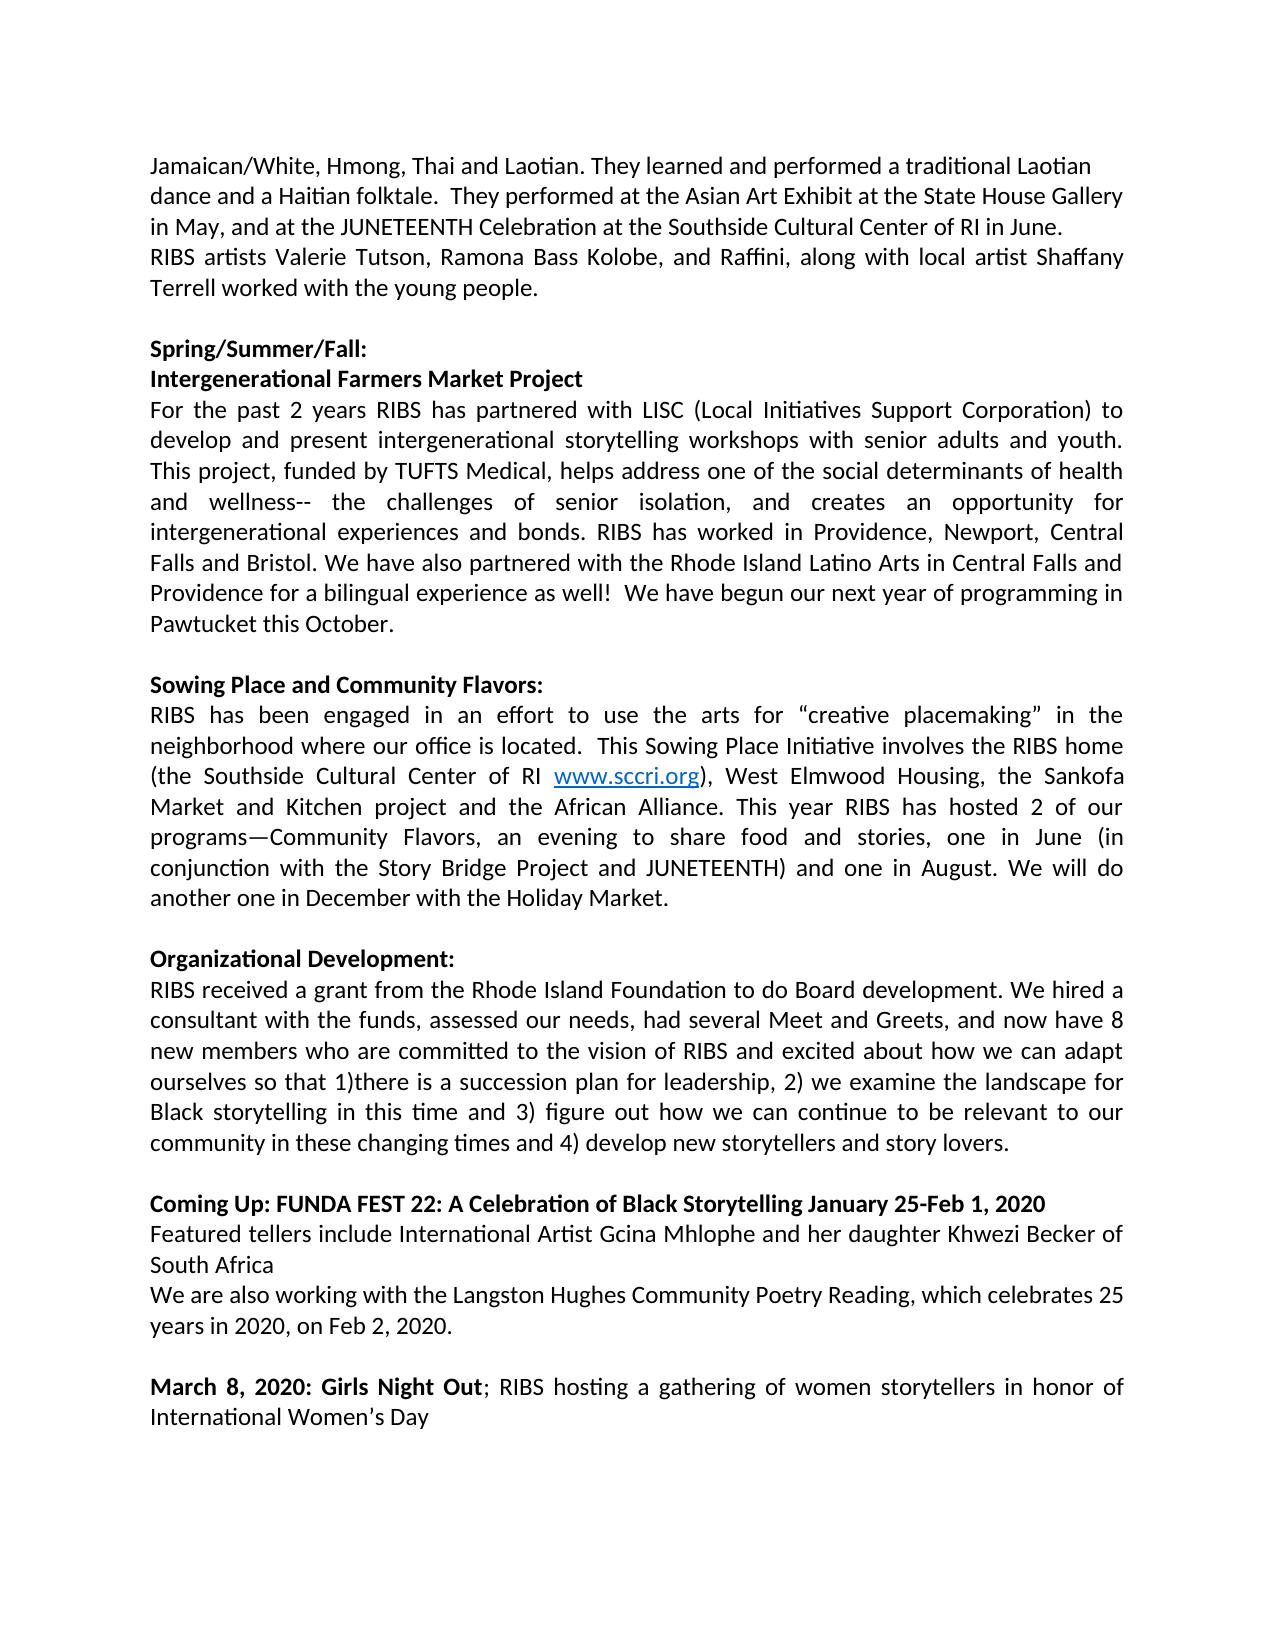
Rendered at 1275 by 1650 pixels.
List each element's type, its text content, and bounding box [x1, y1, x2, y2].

text For the past 2 years RIBS has partnered with LISC (Local Initiatives Support Corporation) to develop and present intergenerational storytelling workshops with senior adults and youth. This project, funded by TUFTS Medical, helps address one of the social determinants of health and wellness-- the challenges of senior isolation, and creates an opportunity for intergenerational experiences and bonds. RIBS has worked in Providence, Newport, Central Falls and Bristol. We have also partnered with the Rhode Island Latino Arts in Central Falls and Providence for a bilingual experience as well! We have begun our next year of programming in Pawtucket this October. [150, 394, 1125, 638]
text RIBS has been engaged in an effort to use the arts for “creative placemaking” in the neighborhood where our office is located. This Sowing Place Initiative involves the RIBS home (the Southside Cultural Center of RI www.sccri.org), West Elmwood Housing, the Sankofa Market and Kitchen project and the African Alliance. This year RIBS has hosted 2 of our programs—Community Flavors, an evening to share food and stories, one in June (in conjunction with the Story Bridge Project and JUNETEENTH) and one in August. We will do another one in December with the Holiday Market. [150, 699, 1125, 913]
text Featured tellers include International Artist Gcina Mhlophe and her daughter Khwezi Becker of South Africa [150, 1218, 1125, 1279]
text March 8, 2020: Girls Night Out; RIBS hosting a gathering of women storytellers in honor of International Women’s Day [150, 1371, 1125, 1432]
text Coming Up: FUNDA FEST 22: A Celebration of Black Storytelling January 25-Feb 1, 2020 [150, 1188, 1125, 1218]
text Organizational Development: [150, 943, 1125, 974]
text Spring/Summer/Fall: [150, 333, 1125, 364]
text Intergenerational Farmers Market Project [150, 364, 1125, 394]
text RIBS artists Valerie Tutson, Ramona Bass Kolobe, and Raffini, along with local artist Shaffany Terrell worked with the young people. [150, 242, 1125, 303]
text Sowing Place and Community Flavors: [150, 669, 1125, 699]
text We are also working with the Langston Hughes Community Poetry Reading, which celebrates 25 years in 2020, on Feb 2, 2020. [150, 1279, 1125, 1340]
text RIBS received a grant from the Rhode Island Foundation to do Board development. We hired a consultant with the funds, assessed our needs, had several Meet and Greets, and now have 8 new members who are committed to the vision of RIBS and excited about how we can adapt ourselves so that 1)there is a succession plan for leadership, 2) we examine the landscape for Black storytelling in this time and 3) figure out how we can continue to be relevant to our community in these changing times and 4) develop new storytellers and story lovers. [150, 974, 1125, 1157]
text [150, 150, 1125, 242]
